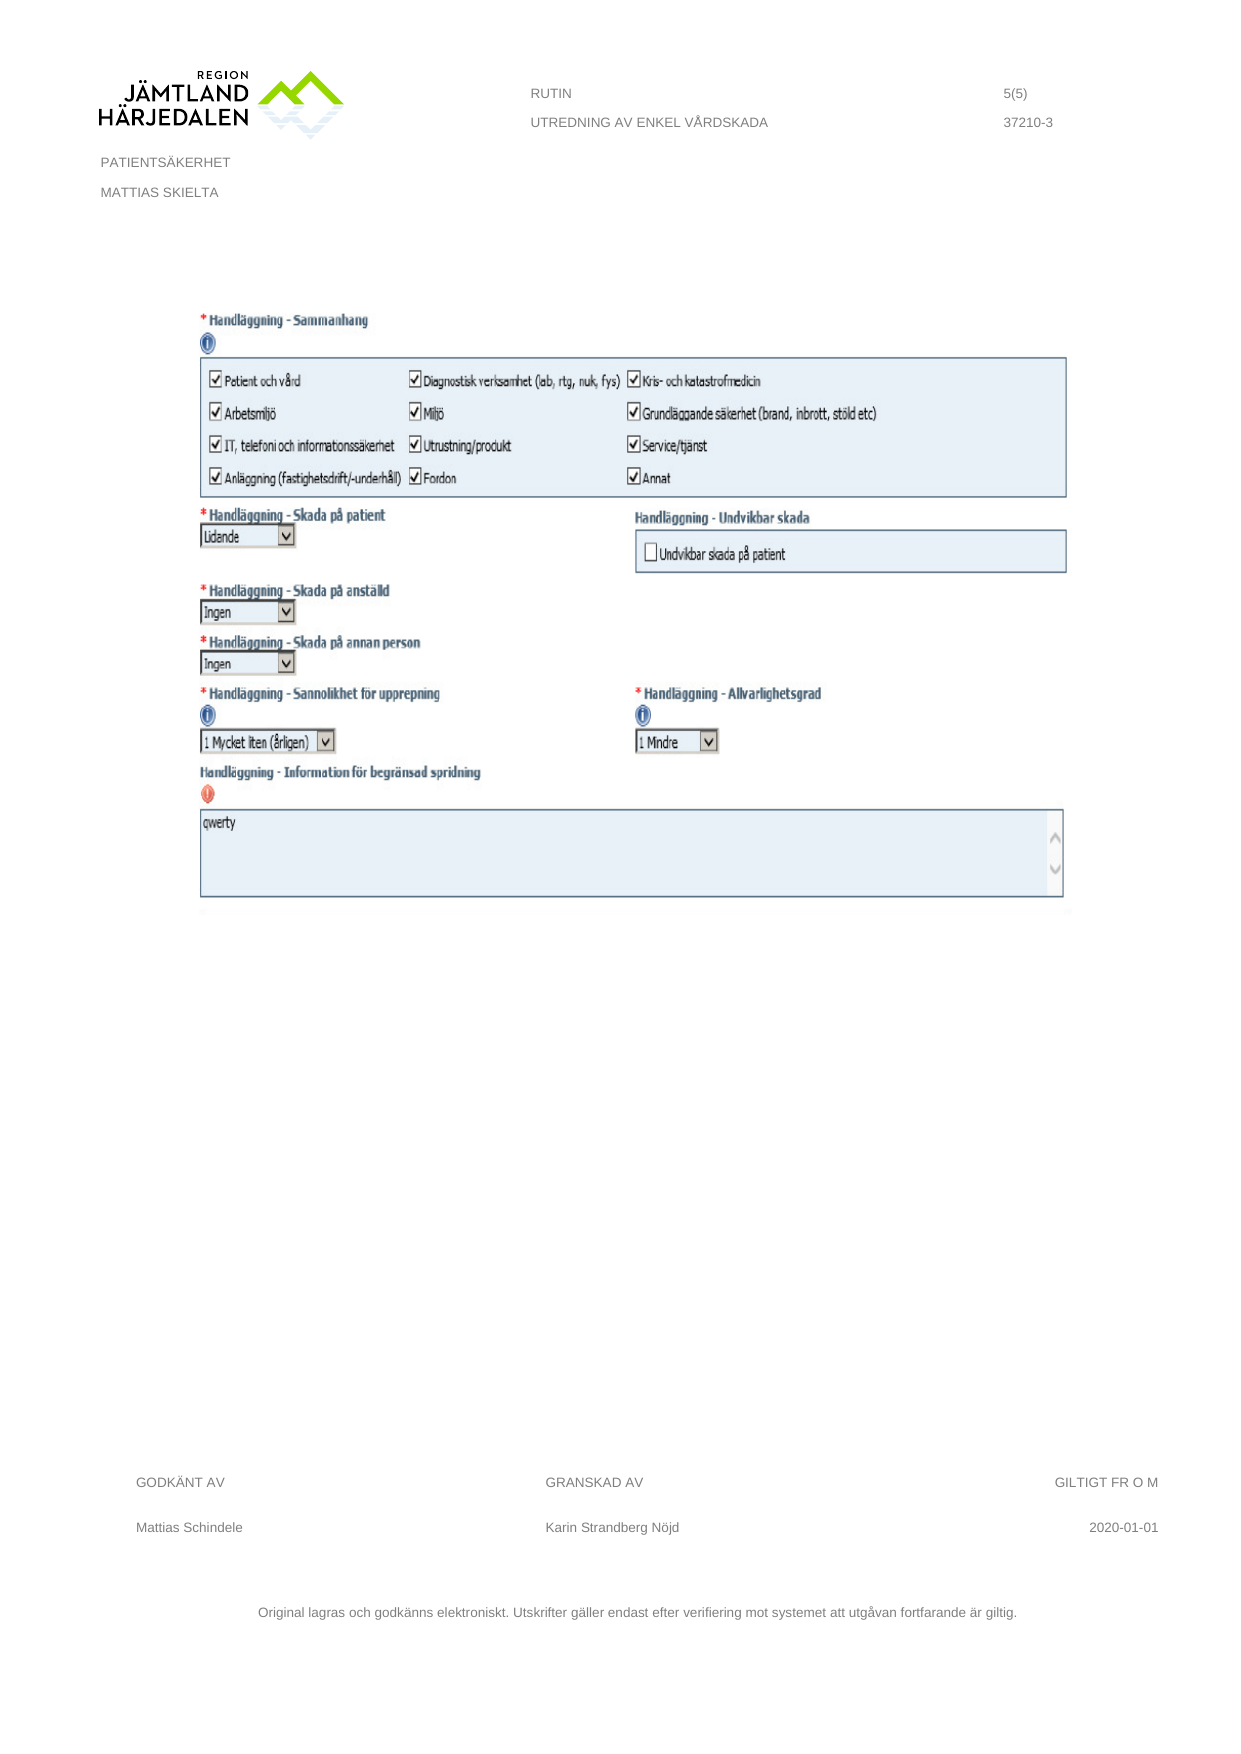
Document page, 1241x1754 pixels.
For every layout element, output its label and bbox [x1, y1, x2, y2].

picture [194, 298, 1081, 915]
